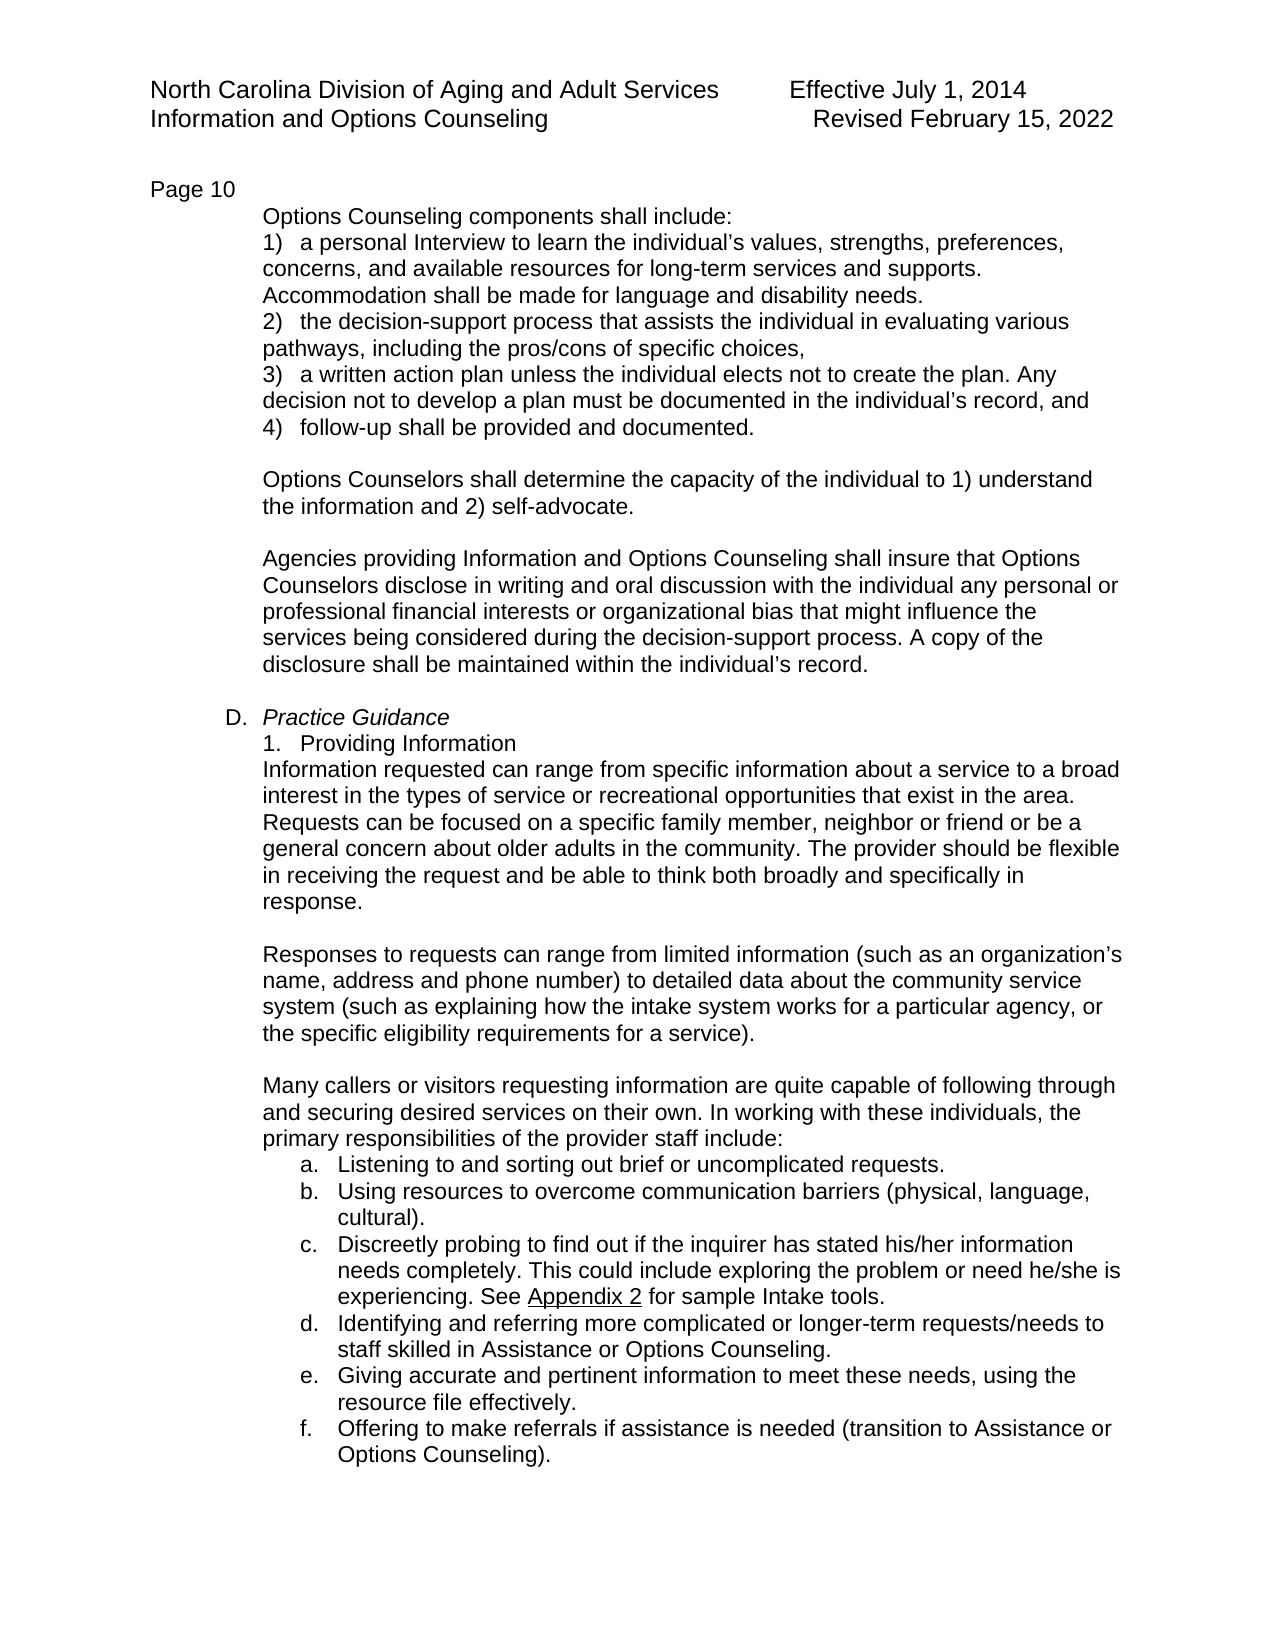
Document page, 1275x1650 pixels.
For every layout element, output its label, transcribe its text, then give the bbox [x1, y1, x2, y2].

list Using resources to overcome communication barriers (physical, language, cultural). [300, 1178, 1125, 1231]
text Information requested can range from specific information about a service to a broad interest in the types of service or recreational opportunities that exist in the area. Requests can be focused on a specific family member, neighbor or friend or be a general concern about older adults in the community. The provider should be flexible in receiving the request and be able to think both broadly and specifically in response. [262, 756, 1125, 914]
text Responses to requests can range from limited information (such as an organization’s name, address and phone number) to detailed data about the community service system (such as explaining how the intake system works for a particular agency, or the specific eligibility requirements for a service). [262, 941, 1125, 1046]
list Providing Information [262, 730, 1125, 756]
list the decision-support process that assists the individual in evaluating various pathways, including the pros/cons of specific choices, [262, 308, 1125, 361]
text Options Counselors shall determine the capacity of the individual to 1) understand the information and 2) self-advocate. [262, 466, 1125, 519]
list Offering to make referrals if assistance is needed (transition to Assistance or Options Counseling). [300, 1415, 1125, 1468]
text Many callers or visitors requesting information are quite capable of following through and securing desired services on their own. In working with these individuals, the primary responsibilities of the provider staff include: [262, 1072, 1125, 1151]
list Listening to and sorting out brief or uncomplicated requests. [300, 1151, 1125, 1178]
text Options Counseling components shall include: [262, 203, 1125, 229]
list Discreetly probing to find out if the inquirer has stated his/her information needs completely. This could include exploring the problem or need he/she is experiencing. See Appendix 2 for sample Intake tools. [300, 1231, 1125, 1309]
list Identifying and referring more complicated or longer-term requests/needs to staff skilled in Assistance or Options Counseling. [300, 1309, 1125, 1362]
list Giving accurate and pertinent information to meet these needs, using the resource file effectively. [300, 1362, 1125, 1415]
text Page 9 [150, 176, 1125, 203]
list Practice Guidance [225, 703, 1125, 730]
list follow-up shall be provided and documented. [262, 413, 1125, 440]
list a personal Interview to learn the individual’s values, strengths, preferences, concerns, and available resources for long-term services and supports. Accommodation shall be made for language and disability needs. [262, 229, 1125, 308]
list a written action plan unless the individual elects not to create the plan. Any decision not to develop a plan must be documented in the individual’s record, and [262, 361, 1125, 413]
text Agencies providing Information and Options Counseling shall insure that Options Counselors disclose in writing and oral discussion with the individual any personal or professional financial interests or organizational bias that might influence the services being considered during the decision-support process. A copy of the disclosure shall be maintained within the individual’s record. [262, 545, 1125, 677]
